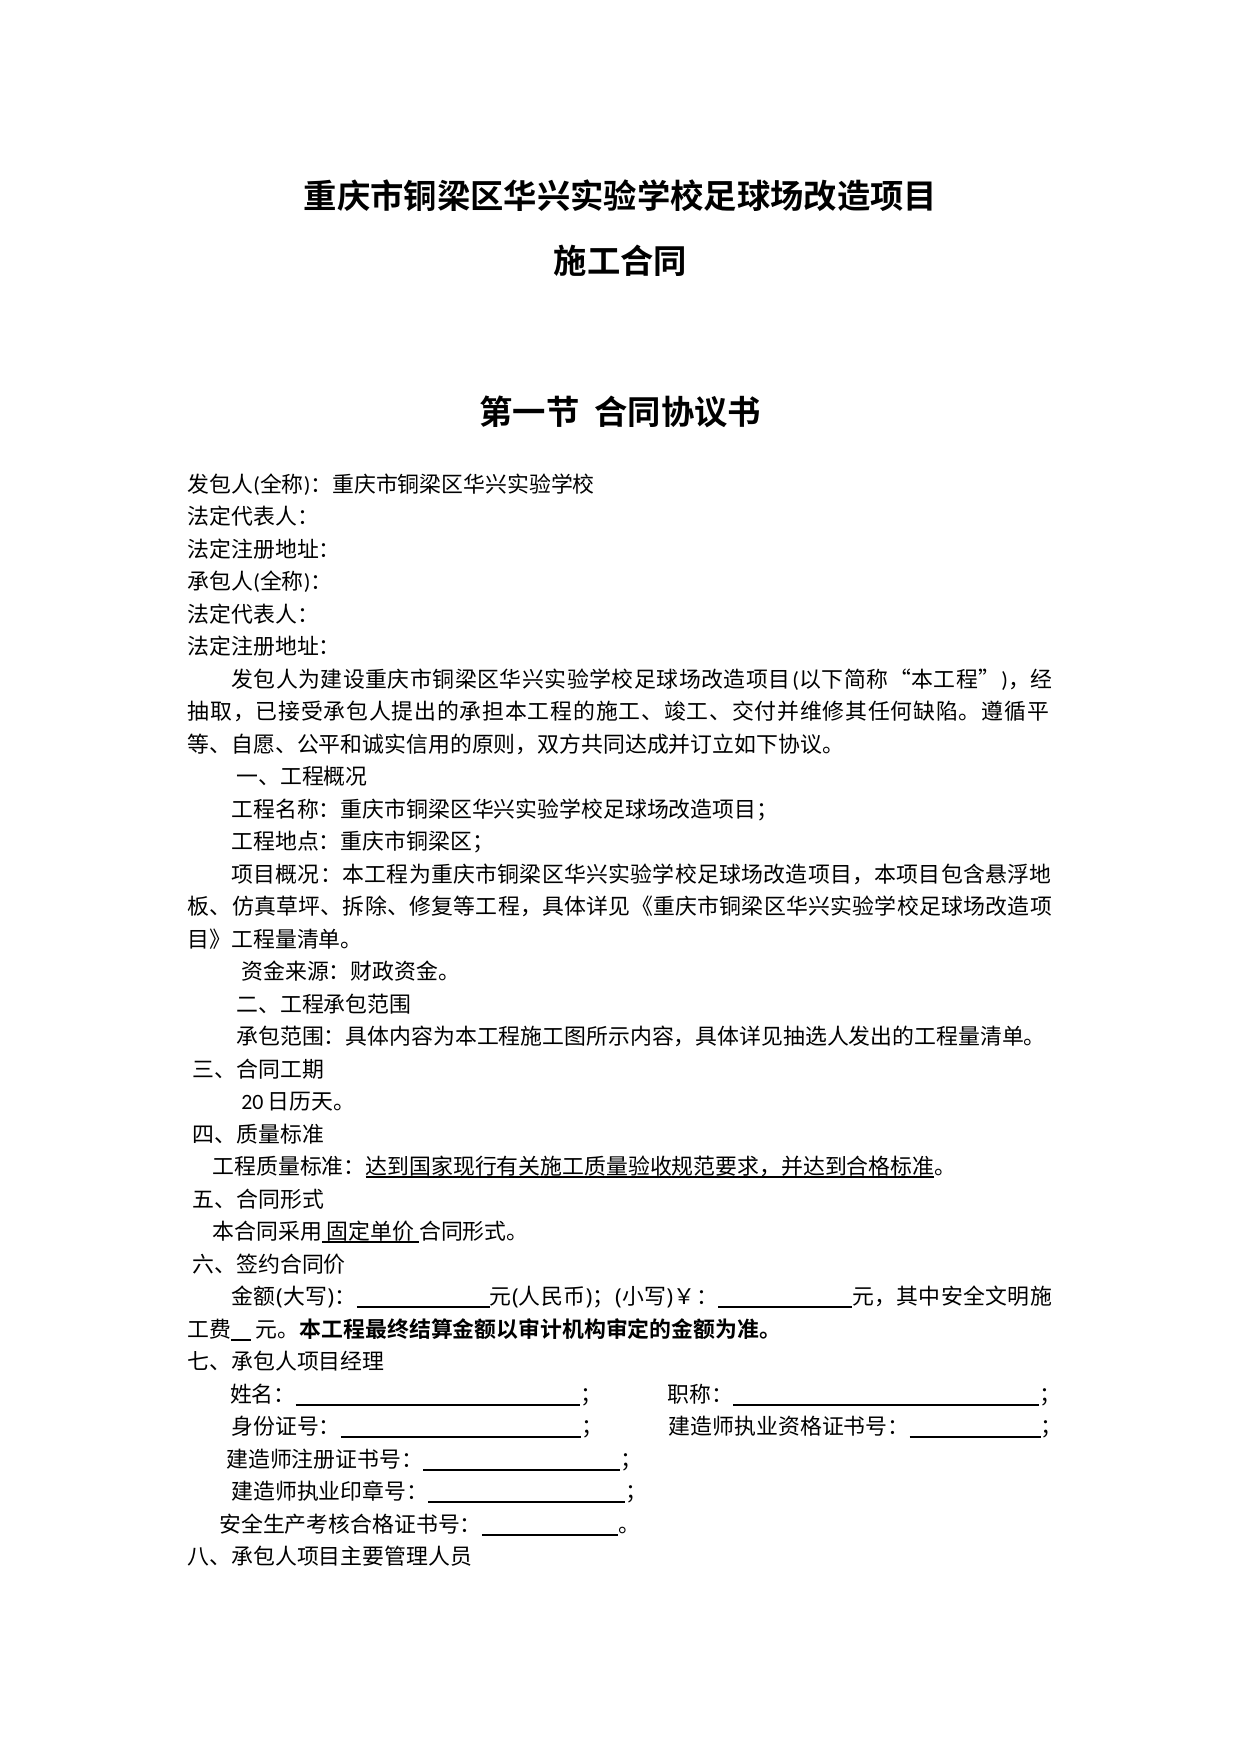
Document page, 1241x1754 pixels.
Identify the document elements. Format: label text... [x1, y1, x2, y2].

text 本合同采用 固定单价 合同形式。 [187, 1214, 1053, 1246]
text 一、工程概况 [187, 759, 1053, 791]
text 工程质量标准：达到国家现行有关施工质量验收规范要求，并达到合格标准。 [187, 1149, 1053, 1181]
text 法定注册地址： [187, 629, 1053, 661]
text 发包人(全称)：重庆市铜梁区华兴实验学校 [187, 466, 1053, 499]
text 工程地点：重庆市铜梁区； [187, 824, 1053, 856]
text 施工合同 [187, 227, 1053, 292]
text 法定代表人： [187, 596, 1053, 629]
text 承包范围：具体内容为本工程施工图所示内容，具体详见抽选人发出的工程量清单。 [187, 1019, 1053, 1051]
text 重庆市铜梁区华兴实验学校足球场改造项目 [187, 162, 1053, 227]
text 建造师执业印章号： ； [187, 1474, 1053, 1506]
text 金额(大写)： 元(人民币)；(小写)￥： 元，其中安全文明施工费 元。本工程最终结算金额以审计机构审定的金额为准。 [187, 1279, 1053, 1344]
text 承包人(全称)： [187, 564, 1053, 596]
text 身份证号： ； 建造师执业资格证书号： ； [187, 1409, 1053, 1441]
text 工程名称：重庆市铜梁区华兴实验学校足球场改造项目； [187, 791, 1053, 824]
text 二、工程承包范围 [187, 986, 1053, 1019]
text 20日历天。 [187, 1084, 1053, 1116]
text 八、承包人项目主要管理人员 [187, 1539, 1053, 1571]
text 法定代表人： [187, 499, 1053, 531]
text 法定注册地址： [187, 531, 1053, 564]
text 第一节 合同协议书 [187, 377, 1053, 442]
text 发包人为建设重庆市铜梁区华兴实验学校足球场改造项目(以下简称“本工程”)，经抽取，已接受承包人提出的承担本工程的施工、竣工、交付并维修其任何缺陷。遵循平等、自愿、公平和诚实信用的原则，双方共同达成并订立如下协议。 [187, 661, 1053, 759]
text 三、合同工期 [187, 1051, 1053, 1084]
text 姓名： ； 职称： ； [187, 1376, 1053, 1409]
text 项目概况：本工程为重庆市铜梁区华兴实验学校足球场改造项目，本项目包含悬浮地板、仿真草坪、拆除、修复等工程，具体详见《重庆市铜梁区华兴实验学校足球场改造项目》工程量清单。 [187, 856, 1053, 954]
text 安全生产考核合格证书号： 。 [187, 1506, 1053, 1539]
text 五、合同形式 [187, 1181, 1053, 1214]
text 六、签约合同价 [187, 1246, 1053, 1279]
text 资金来源：财政资金。 [187, 954, 1053, 986]
text 建造师注册证书号： ； [187, 1441, 1053, 1474]
text 四、质量标准 [187, 1116, 1053, 1149]
text 七、承包人项目经理 [187, 1344, 1053, 1376]
